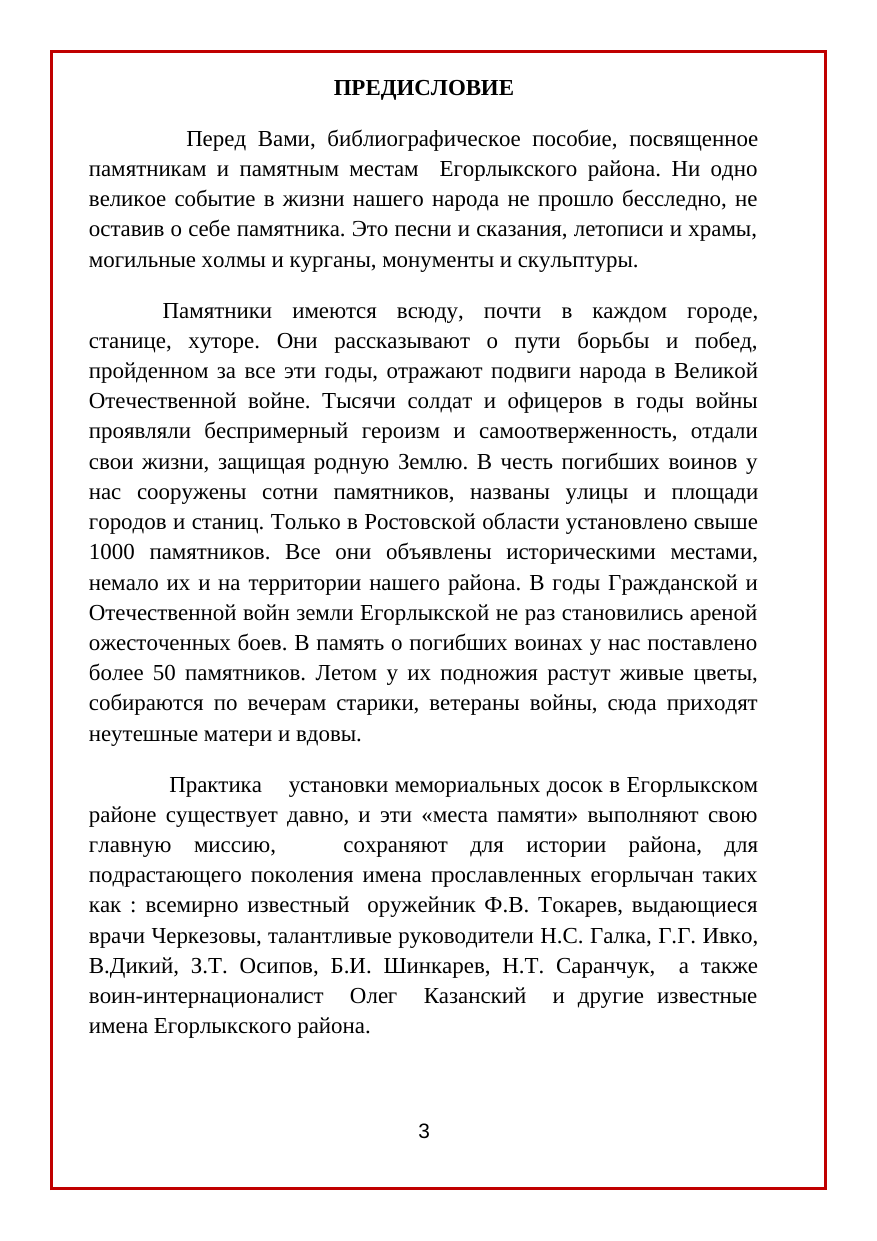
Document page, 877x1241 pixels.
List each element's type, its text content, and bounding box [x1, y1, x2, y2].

text Памятники имеются всюду, почти в каждом городе, станице, хуторе. Они рассказывают о пути борьбы и побед, пройденном за все эти годы, отражают подвиги народа в Великой Отечественной войне. Тысячи солдат и офицеров в годы войны проявляли беспримерный героизм и самоотверженность, отдали свои жизни, защищая родную Землю. В честь погибших воинов у нас сооружены сотни памятников, названы улицы и площади городов и станиц. Только в Ростовской области установлено свыше 1000 памятников. Все они объявлены историческими местами, немало их и на территории нашего района. В годы Гражданской и Отечественной войн земли Егорлыкской не раз становились ареной ожесточенных боев. В память о погибших воинах у нас поставлено более 50 памятников. Летом у их подножия растут живые цветы, собираются по вечерам старики, ветераны войны, сюда приходят неутешные матери и вдовы. [89, 297, 759, 746]
text Перед Вами, библиографическое пособие, посвященное памятникам и памятным местам Егорлыкского района. Ни одно великое событие в жизни нашего народа не прошло бесследно, не оставив о себе памятника. Это песни и сказания, летописи и храмы, могильные холмы и курганы, монументы и скульптуры. [89, 125, 759, 272]
text ПРЕДИСЛОВИЕ [89, 74, 759, 100]
text Практика установки мемориальных досок в Егорлыкском районе существует давно, и эти «места памяти» выполняют свою главную миссию, сохраняют для истории района, для подрастающего поколения имена прославленных егорлычан таких как : всемирно известный оружейник Ф.В. Токарев, выдающиеся врачи Черкезовы, талантливые руководители Н.С. Галка, Г.Г. Ивко, В.Дикий, З.Т. Осипов, Б.И. Шинкарев, Н.Т. Саранчук, а также воин-интернационалист Олег Казанский и другие известные имена Егорлыкского района. [89, 771, 759, 1039]
